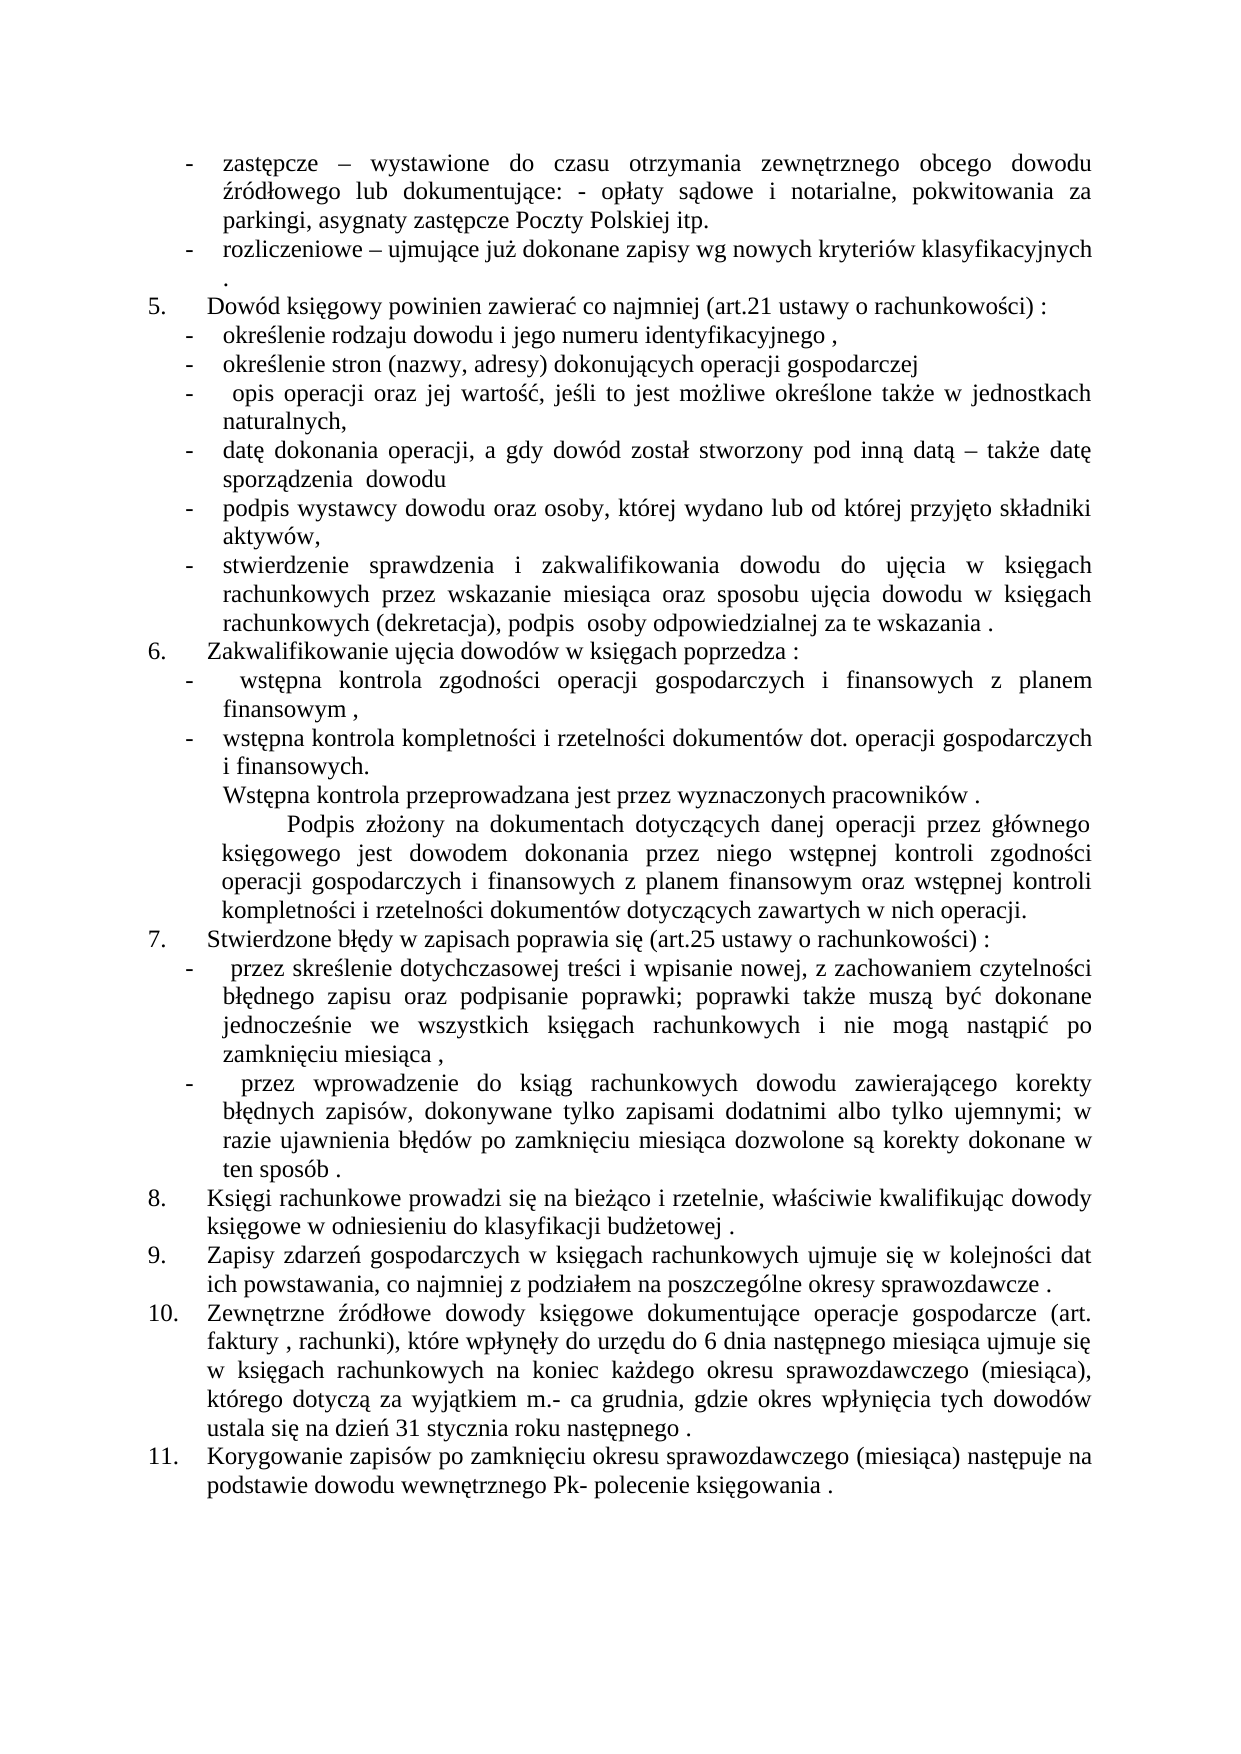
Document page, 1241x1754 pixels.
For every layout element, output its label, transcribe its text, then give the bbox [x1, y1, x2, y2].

list stwierdzenie sprawdzenia i zakwalifikowania dowodu do ujęcia w księgach rachunkowych przez wskazanie miesiąca oraz sposobu ujęcia dowodu w księgach rachunkowych (dekretacja), podpis osoby odpowiedzialnej za te wskazania . [185, 550, 1093, 636]
list określenie stron (nazwy, adresy) dokonujących operacji gospodarczej [185, 349, 1093, 378]
text Wstępna kontrola przeprowadzana jest przez wyznaczonych pracowników . [148, 780, 1093, 809]
list określenie rodzaju dowodu i jego numeru identyfikacyjnego , [185, 320, 1093, 349]
list zastępcze – wystawione do czasu otrzymania zewnętrznego obcego dowodu źródłowego lub dokumentujące: - opłaty sądowe i notarialne, pokwitowania za parkingi, asygnaty zastępcze Poczty Polskiej itp. [185, 148, 1093, 234]
list Dowód księgowy powinien zawierać co najmniej (art.21 ustawy o rachunkowości) : [148, 291, 1093, 320]
list przez skreślenie dotychczasowej treści i wpisanie nowej, z zachowaniem czytelności błędnego zapisu oraz podpisanie poprawki; poprawki także muszą być dokonane jednocześnie we wszystkich księgach rachunkowych i nie mogą nastąpić po zamknięciu miesiąca , [185, 953, 1093, 1068]
list wstępna kontrola kompletności i rzetelności dokumentów dot. operacji gospodarczych i finansowych. [185, 723, 1093, 780]
list Zakwalifikowanie ujęcia dowodów w księgach poprzedza : [148, 636, 1093, 665]
list Zewnętrzne źródłowe dowody księgowe dokumentujące operacje gospodarcze (art. faktury , rachunki), które wpłynęły do urzędu do 6 dnia następnego miesiąca ujmuje się w księgach rachunkowych na koniec każdego okresu sprawozdawczego (miesiąca), którego dotyczą za wyjątkiem m.- ca grudnia, gdzie okres wpłynięcia tych dowodów ustala się na dzień 31 stycznia roku następnego . [148, 1298, 1093, 1441]
list opis operacji oraz jej wartość, jeśli to jest możliwe określone także w jednostkach naturalnych, [185, 378, 1093, 435]
list wstępna kontrola zgodności operacji gospodarczych i finansowych z planem finansowym , [185, 665, 1093, 723]
list Księgi rachunkowe prowadzi się na bieżąco i rzetelnie, właściwie kwalifikując dowody księgowe w odniesieniu do klasyfikacji budżetowej . [148, 1183, 1093, 1240]
list podpis wystawcy dowodu oraz osoby, której wydano lub od której przyjęto składniki aktywów, [185, 493, 1093, 550]
list Zapisy zdarzeń gospodarczych w księgach rachunkowych ujmuje się w kolejności dat ich powstawania, co najmniej z podziałem na poszczególne okresy sprawozdawcze . [148, 1240, 1093, 1298]
text Podpis złożony na dokumentach dotyczących danej operacji przez głównego księgowego jest dowodem dokonania przez niego wstępnej kontroli zgodności operacji gospodarczych i finansowych z planem finansowym oraz wstępnej kontroli kompletności i rzetelności dokumentów dotyczących zawartych w nich operacji. [148, 809, 1093, 924]
list datę dokonania operacji, a gdy dowód został stworzony pod inną datą – także datę sporządzenia dowodu [185, 435, 1093, 493]
list Stwierdzone błędy w zapisach poprawia się (art.25 ustawy o rachunkowości) : [148, 924, 1093, 953]
list przez wprowadzenie do ksiąg rachunkowych dowodu zawierającego korekty błędnych zapisów, dokonywane tylko zapisami dodatnimi albo tylko ujemnymi; w razie ujawnienia błędów po zamknięciu miesiąca dozwolone są korekty dokonane w ten sposób . [185, 1068, 1093, 1183]
list rozliczeniowe – ujmujące już dokonane zapisy wg nowych kryteriów klasyfikacyjnych . [185, 234, 1093, 291]
list Korygowanie zapisów po zamknięciu okresu sprawozdawczego (miesiąca) następuje na podstawie dowodu wewnętrznego Pk- polecenie księgowania . [148, 1441, 1093, 1499]
